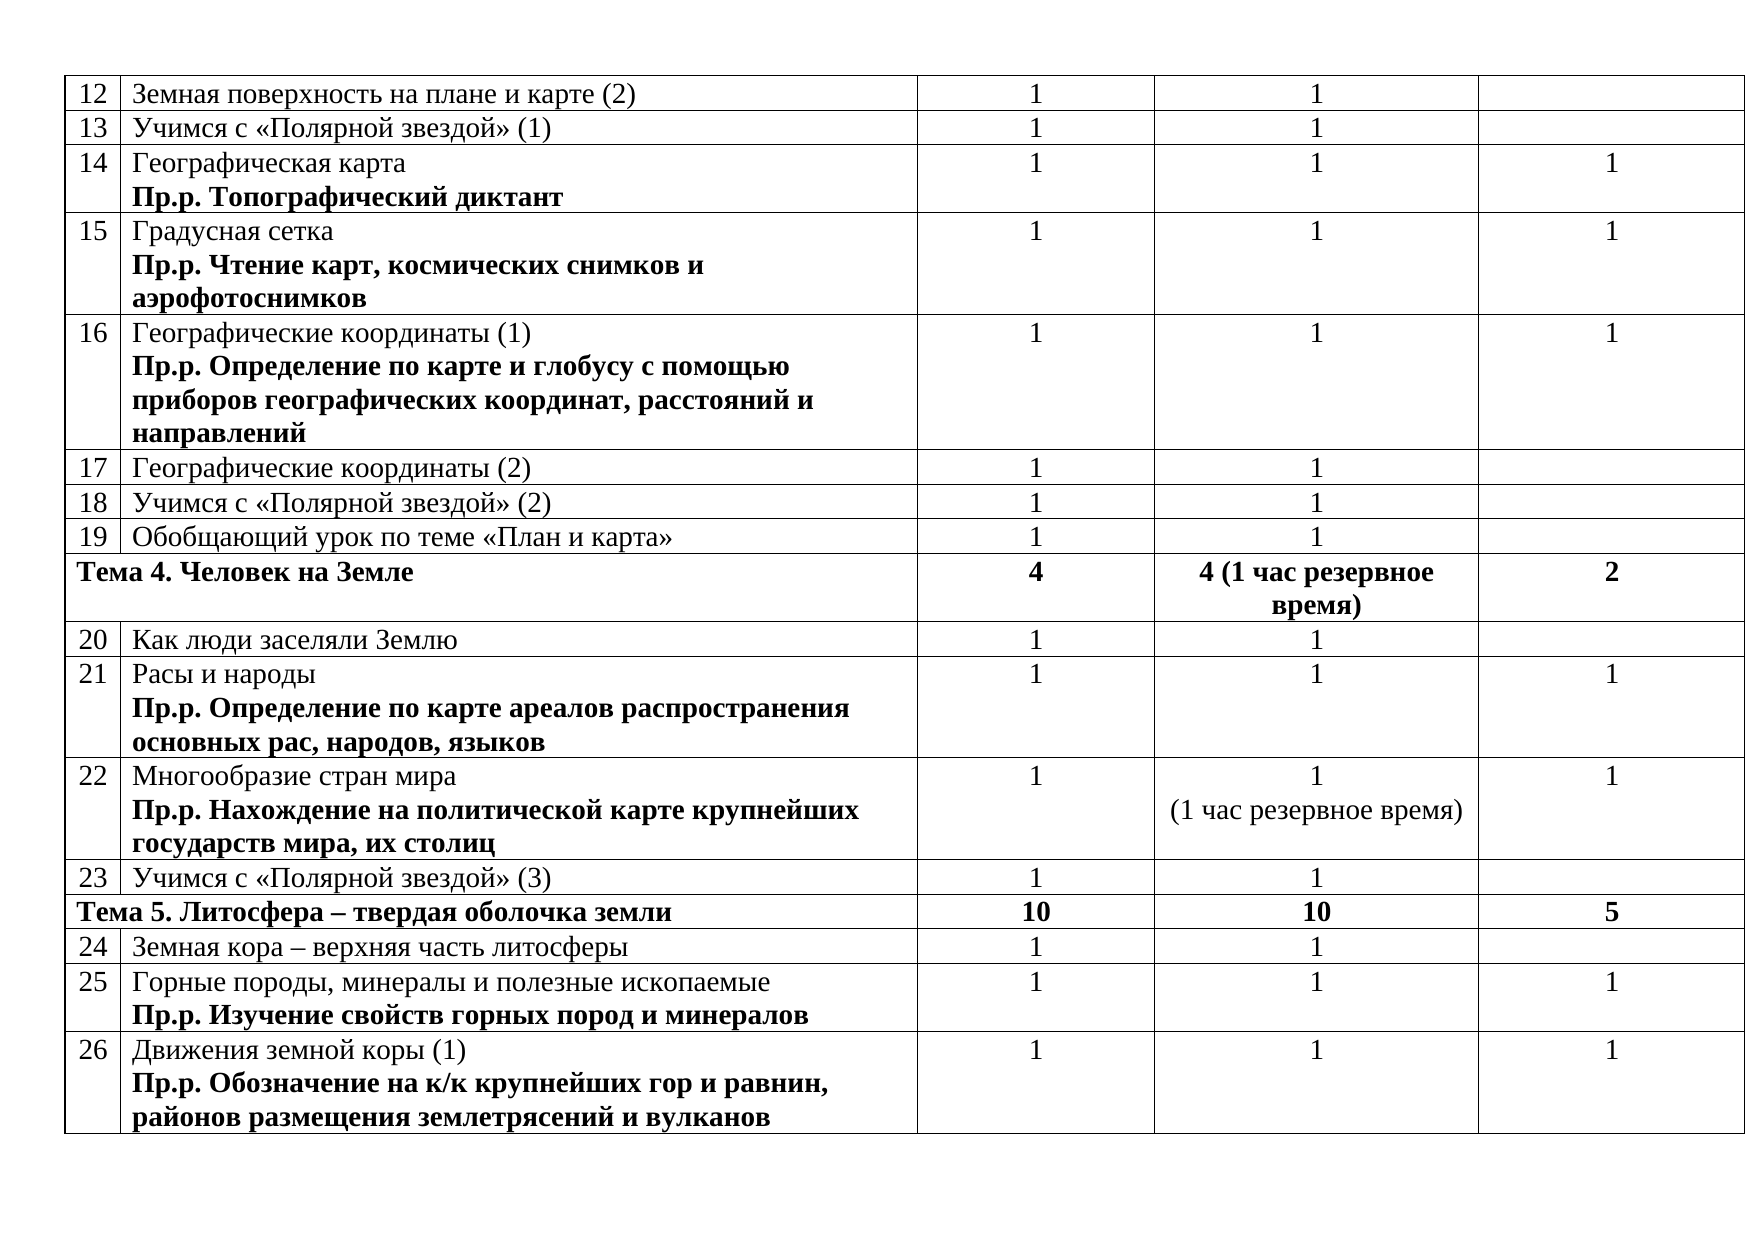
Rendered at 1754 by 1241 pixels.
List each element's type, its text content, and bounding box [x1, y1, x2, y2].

table_cell 1 [918, 111, 1154, 144]
table_cell 1 [918, 929, 1154, 963]
table_cell Географические координаты (1) Пр.р. Определение по карте и глобусу с помощью приборов географических координат, расстояний и направлений [121, 315, 917, 449]
table_cell 1 [1479, 657, 1744, 757]
table_cell 1 [918, 519, 1154, 553]
table_cell 12 [66, 76, 120, 109]
table_cell Географическая карта Пр.р. Топографический диктант [121, 145, 917, 212]
table_cell 1 [1155, 622, 1478, 656]
table_cell 10 [1155, 895, 1478, 928]
table_cell 1 [1155, 315, 1478, 449]
table_cell 1 [918, 213, 1154, 314]
table_cell Как люди заселяли Землю [121, 622, 917, 656]
table_cell 4 [918, 554, 1154, 621]
table_cell 1 [1155, 111, 1478, 144]
table_cell 17 [66, 450, 120, 484]
table_cell 1 [918, 622, 1154, 656]
table_cell 1 [1155, 450, 1478, 484]
table_cell Тема 4. Человек на Земле [66, 554, 917, 621]
table_cell 1 [1155, 213, 1478, 314]
table_cell Горные породы, минералы и полезные ископаемые Пр.р. Изучение свойств горных пород и минералов [121, 964, 917, 1031]
table_cell 1 [918, 758, 1154, 859]
table_cell 1 [1155, 860, 1478, 893]
table_cell 1 [1155, 76, 1478, 109]
table_cell 16 [66, 315, 120, 449]
table_cell [1479, 622, 1744, 656]
table_cell 1 [1479, 213, 1744, 314]
table_cell 13 [66, 111, 120, 144]
table_cell Учимся с «Полярной звездой» (1) [121, 111, 917, 144]
table_cell 1 [1479, 145, 1744, 212]
table_cell 24 [66, 929, 120, 963]
table_cell 1 [918, 315, 1154, 449]
table_cell 25 [66, 964, 120, 1031]
table_cell 1 [1155, 485, 1478, 518]
table_cell 1 [1155, 519, 1478, 553]
table_cell 1 [1479, 964, 1744, 1031]
table_cell [1479, 76, 1744, 109]
table_cell 1 [1479, 1032, 1744, 1132]
table_cell Обобщающий урок по теме «План и карта» [121, 519, 917, 553]
table_cell [1479, 450, 1744, 484]
table_cell 2 [1479, 554, 1744, 621]
table_cell [1479, 860, 1744, 893]
table_cell Градусная сетка Пр.р. Чтение карт, космических снимков и аэрофотоснимков [121, 213, 917, 314]
table_cell [1479, 485, 1744, 518]
table_cell 1 [918, 450, 1154, 484]
table_cell 20 [66, 622, 120, 656]
table_cell 14 [66, 145, 120, 212]
table_cell 22 [66, 758, 120, 859]
table_cell 1 [918, 1032, 1154, 1132]
table_cell Земная кора – верхняя часть литосферы [121, 929, 917, 963]
table_cell 15 [66, 213, 120, 314]
table_cell 1 (1 час резервное время) [1155, 758, 1478, 859]
table_cell 18 [66, 485, 120, 518]
table_cell Движения земной коры (1) Пр.р. Обозначение на к/к крупнейших гор и равнин, районов размещения землетрясений и вулканов [121, 1032, 917, 1132]
table_cell 1 [1155, 964, 1478, 1031]
table_cell 1 [918, 145, 1154, 212]
table_cell 1 [1155, 929, 1478, 963]
table_cell 23 [66, 860, 120, 893]
table_cell 10 [918, 895, 1154, 928]
table_cell 1 [1155, 657, 1478, 757]
table_cell 4 (1 час резервное время) [1155, 554, 1478, 621]
table_cell [1479, 929, 1744, 963]
table_cell 1 [918, 657, 1154, 757]
table_cell Расы и народы Пр.р. Определение по карте ареалов распространения основных рас, народов, языков [121, 657, 917, 757]
table_cell [1479, 519, 1744, 553]
table_cell 21 [66, 657, 120, 757]
table_cell Тема 5. Литосфера – твердая оболочка земли [66, 895, 917, 928]
table_cell 1 [1479, 315, 1744, 449]
table_cell 1 [1155, 145, 1478, 212]
table_cell Учимся с «Полярной звездой» (3) [121, 860, 917, 893]
table_cell 5 [1479, 895, 1744, 928]
table_cell Многообразие стран мира Пр.р. Нахождение на политической карте крупнейших государств мира, их столиц [121, 758, 917, 859]
table_cell 26 [66, 1032, 120, 1132]
table_cell 1 [1155, 1032, 1478, 1132]
table_cell Земная поверхность на плане и карте (2) [121, 76, 917, 109]
table_cell 1 [1479, 758, 1744, 859]
table_cell 1 [918, 76, 1154, 109]
table_cell 19 [66, 519, 120, 553]
table_cell 1 [918, 860, 1154, 893]
table_cell Географические координаты (2) [121, 450, 917, 484]
table_cell 1 [918, 485, 1154, 518]
table_cell Учимся с «Полярной звездой» (2) [121, 485, 917, 518]
table_cell [1479, 111, 1744, 144]
table_cell 1 [918, 964, 1154, 1031]
